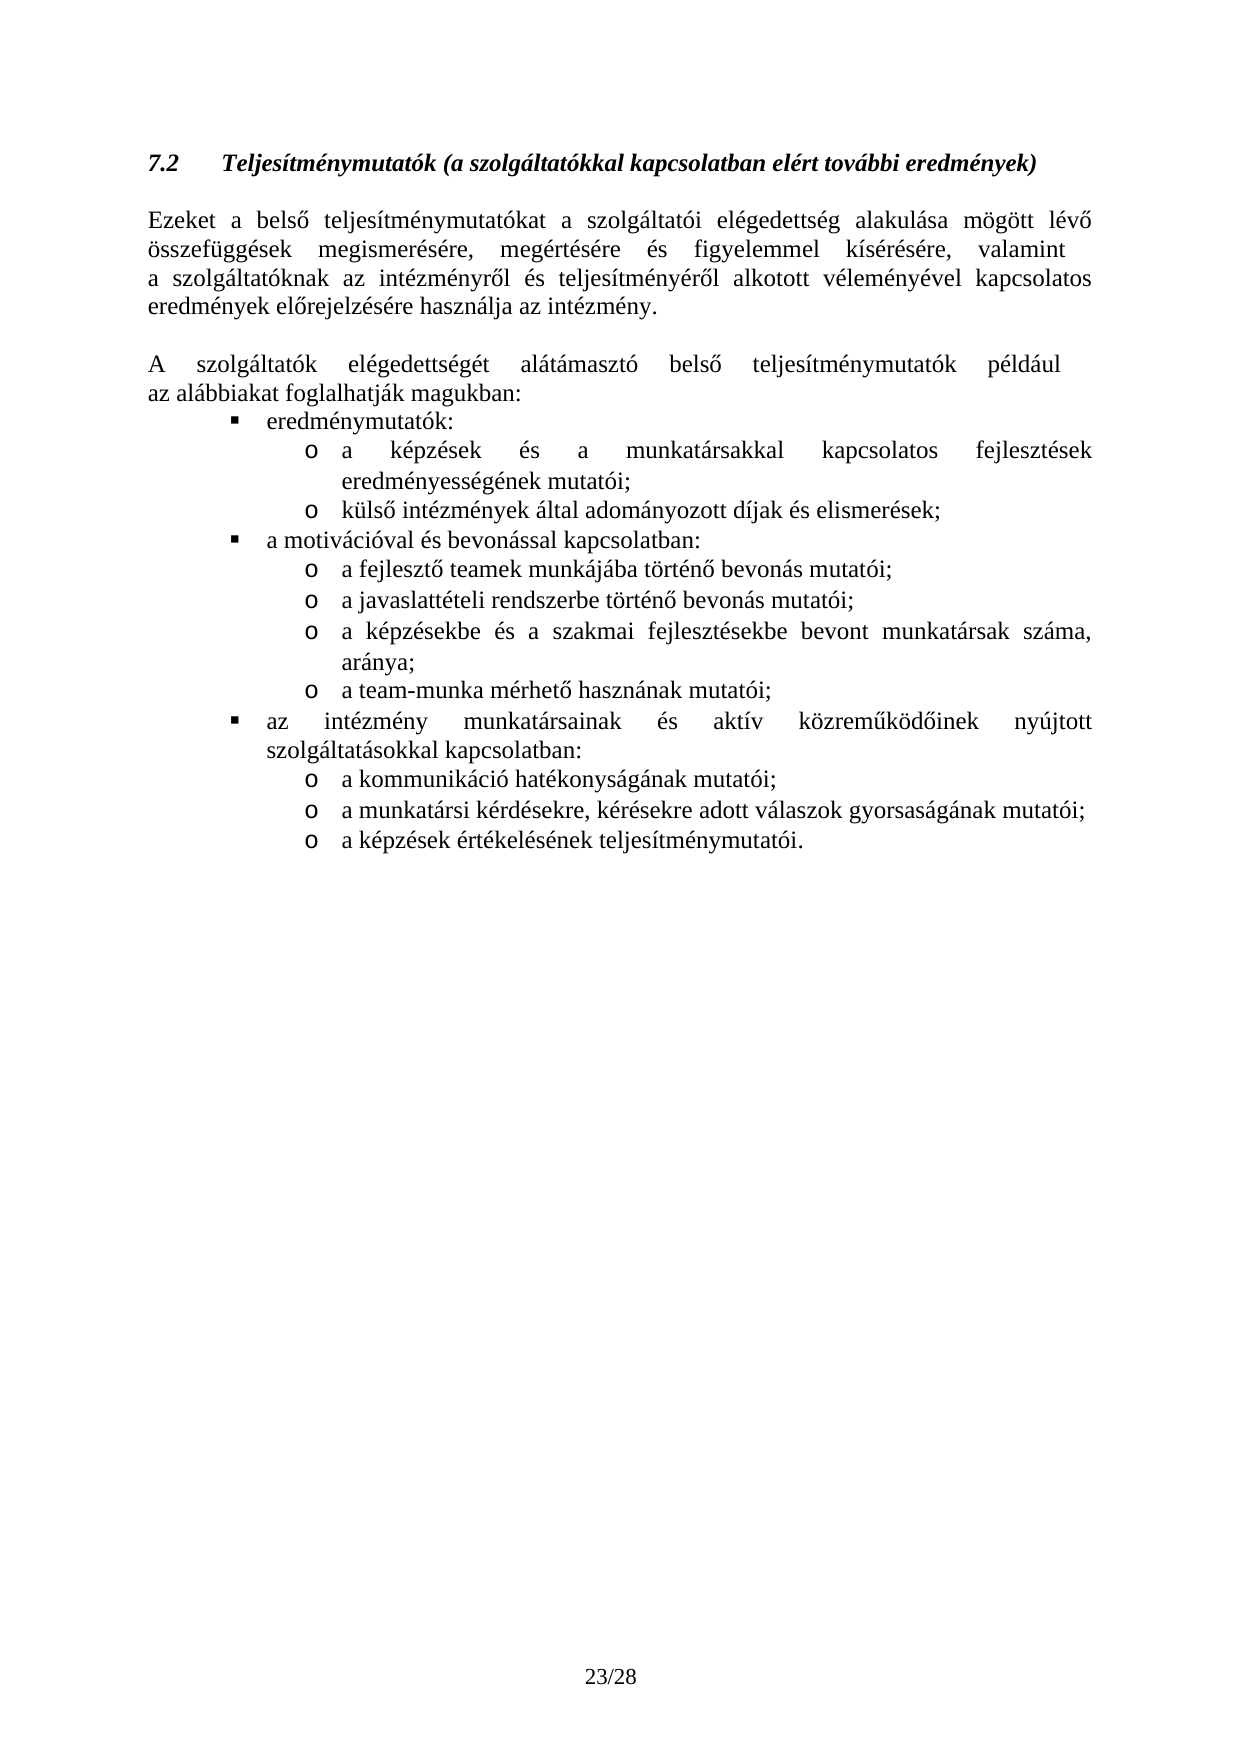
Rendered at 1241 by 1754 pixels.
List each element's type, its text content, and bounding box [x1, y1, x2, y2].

text Ezeket a belső teljesítménymutatókat a szolgáltatói elégedettség alakulása mögött lévő összefüggések megismerésére, megértésére és figyelemmel kísérésére, valamint a szolgáltatóknak az intézményről és teljesítményéről alkotott véleményével kapcsolatos eredmények előrejelzésére használja az intézmény. [148, 205, 1092, 320]
list a javaslattételi rendszerbe történő bevonás mutatói; [304, 585, 1092, 616]
list a képzésekbe és a szakmai fejlesztésekbe bevont munkatársak száma, aránya; [304, 616, 1092, 676]
list a képzések és a munkatársakkal kapcsolatos fejlesztések eredményességének mutatói; [304, 435, 1092, 495]
list a team-munka mérhető hasznának mutatói; [304, 676, 1092, 706]
list a fejlesztő teamek munkájába történő bevonás mutatói; [304, 554, 1092, 585]
text 7.2 Teljesítménymutatók (a szolgáltatókkal kapcsolatban elért további eredmények) [148, 148, 1092, 176]
list a kommunikáció hatékonyságának mutatói; [304, 764, 1092, 795]
list eredménymutatók: [229, 406, 1092, 435]
list a motivációval és bevonással kapcsolatban: [229, 526, 1092, 554]
list a munkatársi kérdésekre, kérésekre adott válaszok gyorsaságának mutatói; [304, 795, 1092, 826]
text A szolgáltatók elégedettségét alátámasztó belső teljesítménymutatók például az alábbiakat foglalhatják magukban: [148, 349, 1092, 406]
list az intézmény munkatársainak és aktív közreműködőinek nyújtott szolgáltatásokkal kapcsolatban: [229, 706, 1092, 764]
list a képzések értékelésének teljesítménymutatói. [304, 826, 1092, 856]
list külső intézmények által adományozott díjak és elismerések; [304, 495, 1092, 526]
